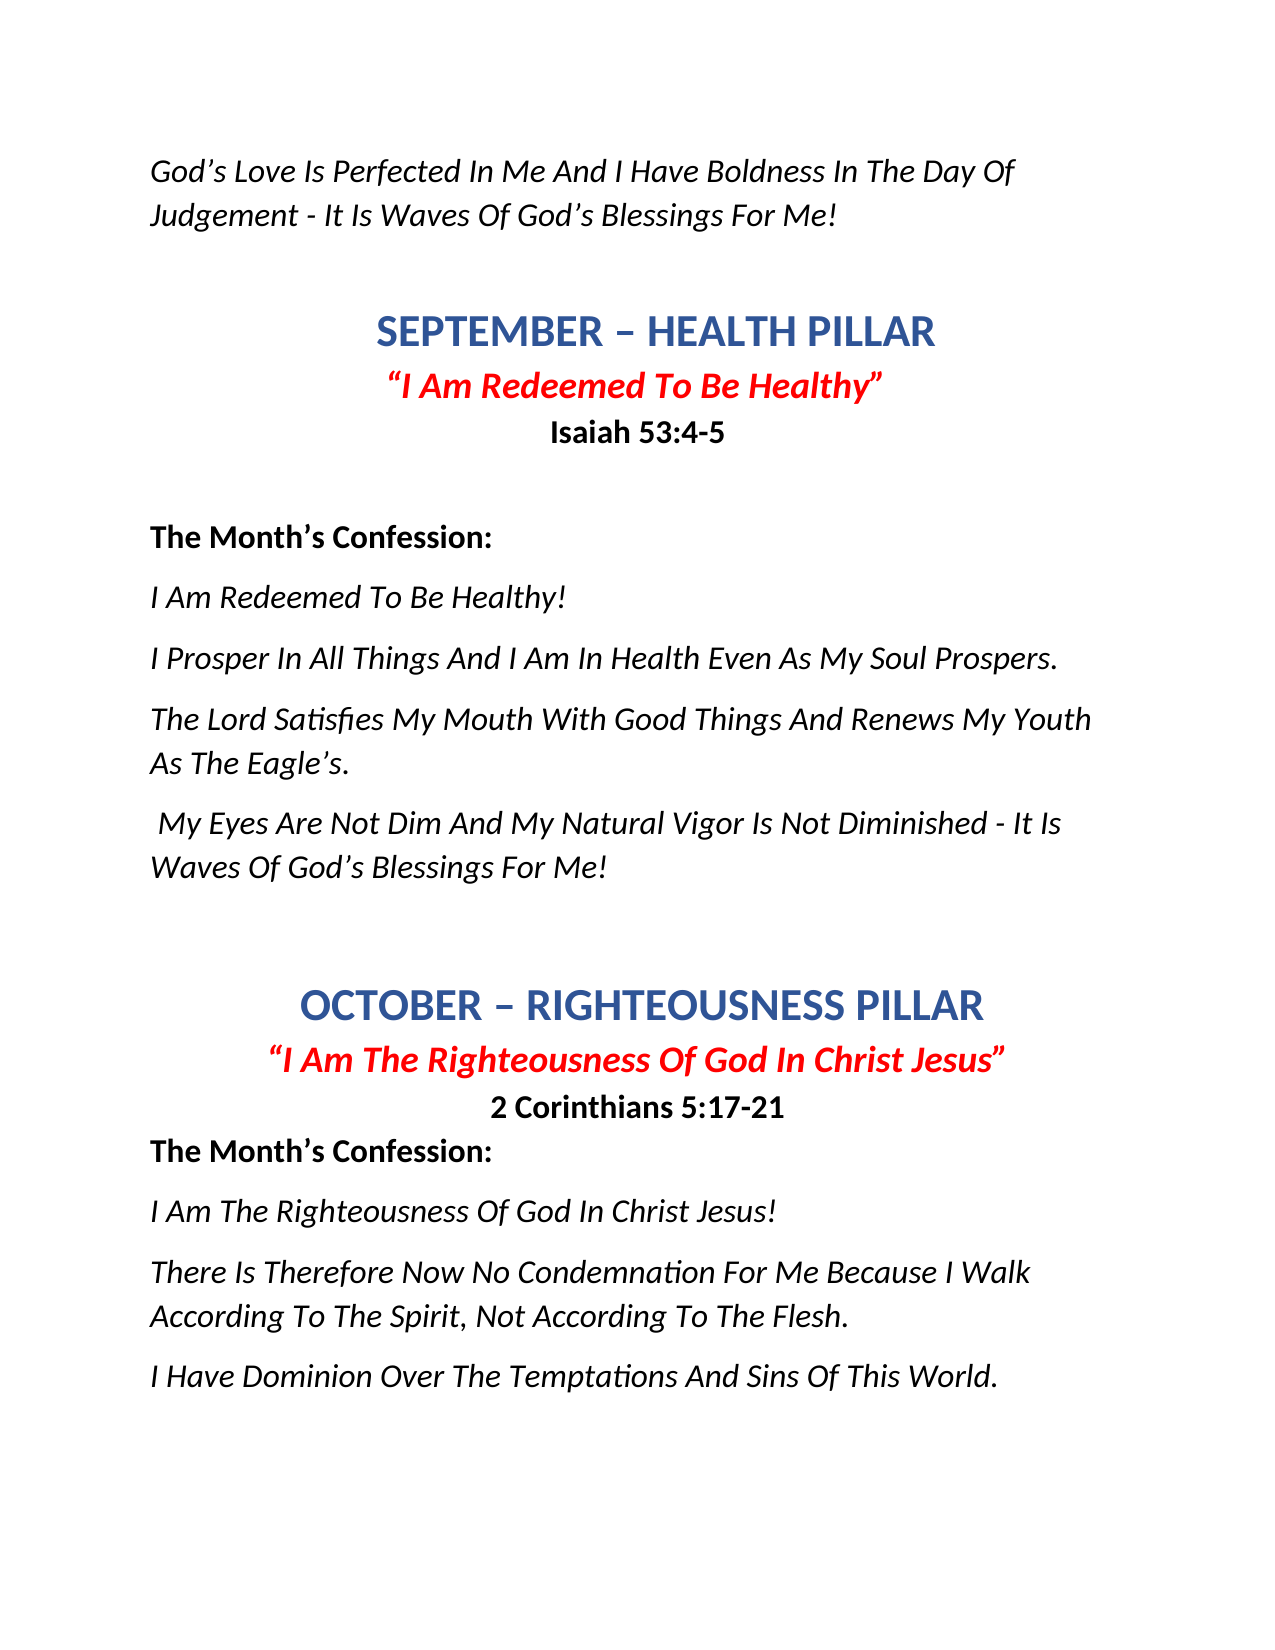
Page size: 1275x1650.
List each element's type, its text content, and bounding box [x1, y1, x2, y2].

text The Month’s Confession: [150, 516, 1125, 557]
subtitle OCTOBER – RIGHTEOUSNESS PILLAR [150, 976, 1125, 1032]
text Isaiah 53:4-5 [150, 411, 1125, 452]
text There Is Therefore Now No Condemnation For Me Because I Walk According To The Spirit, Not According To The Flesh. [150, 1251, 1125, 1336]
text My Eyes Are Not Dim And My Natural Vigor Is Not Diminished - It Is Waves Of God’s Blessings For Me! [150, 802, 1125, 887]
text I Have Dominion Over The Temptations And Sins Of This World. [150, 1355, 1125, 1396]
text I Am The Righteousness Of God In Christ Jesus! [150, 1190, 1125, 1231]
text The Lord Satisfies My Mouth With Good Things And Renews My Youth As The Eagle’s. [150, 698, 1125, 782]
text God’s Love Is Perfected In Me And I Have Boldness In The Day Of Judgement - It Is Waves Of God’s Blessings For Me! [150, 150, 1125, 235]
text “I Am Redeemed To Be Healthy” [150, 362, 1125, 408]
subtitle 2 Corinthians 5:17-21 [150, 1086, 1125, 1126]
subtitle “I Am The Righteousness Of God In Christ Jesus” [150, 1036, 1125, 1082]
subtitle SEPTEMBER – HEALTH PILLAR [187, 301, 1125, 357]
text The Month’s Confession: [150, 1129, 1125, 1170]
text I Prosper In All Things And I Am In Health Even As My Soul Prospers. [150, 637, 1125, 678]
text I Am Redeemed To Be Healthy! [150, 576, 1125, 617]
